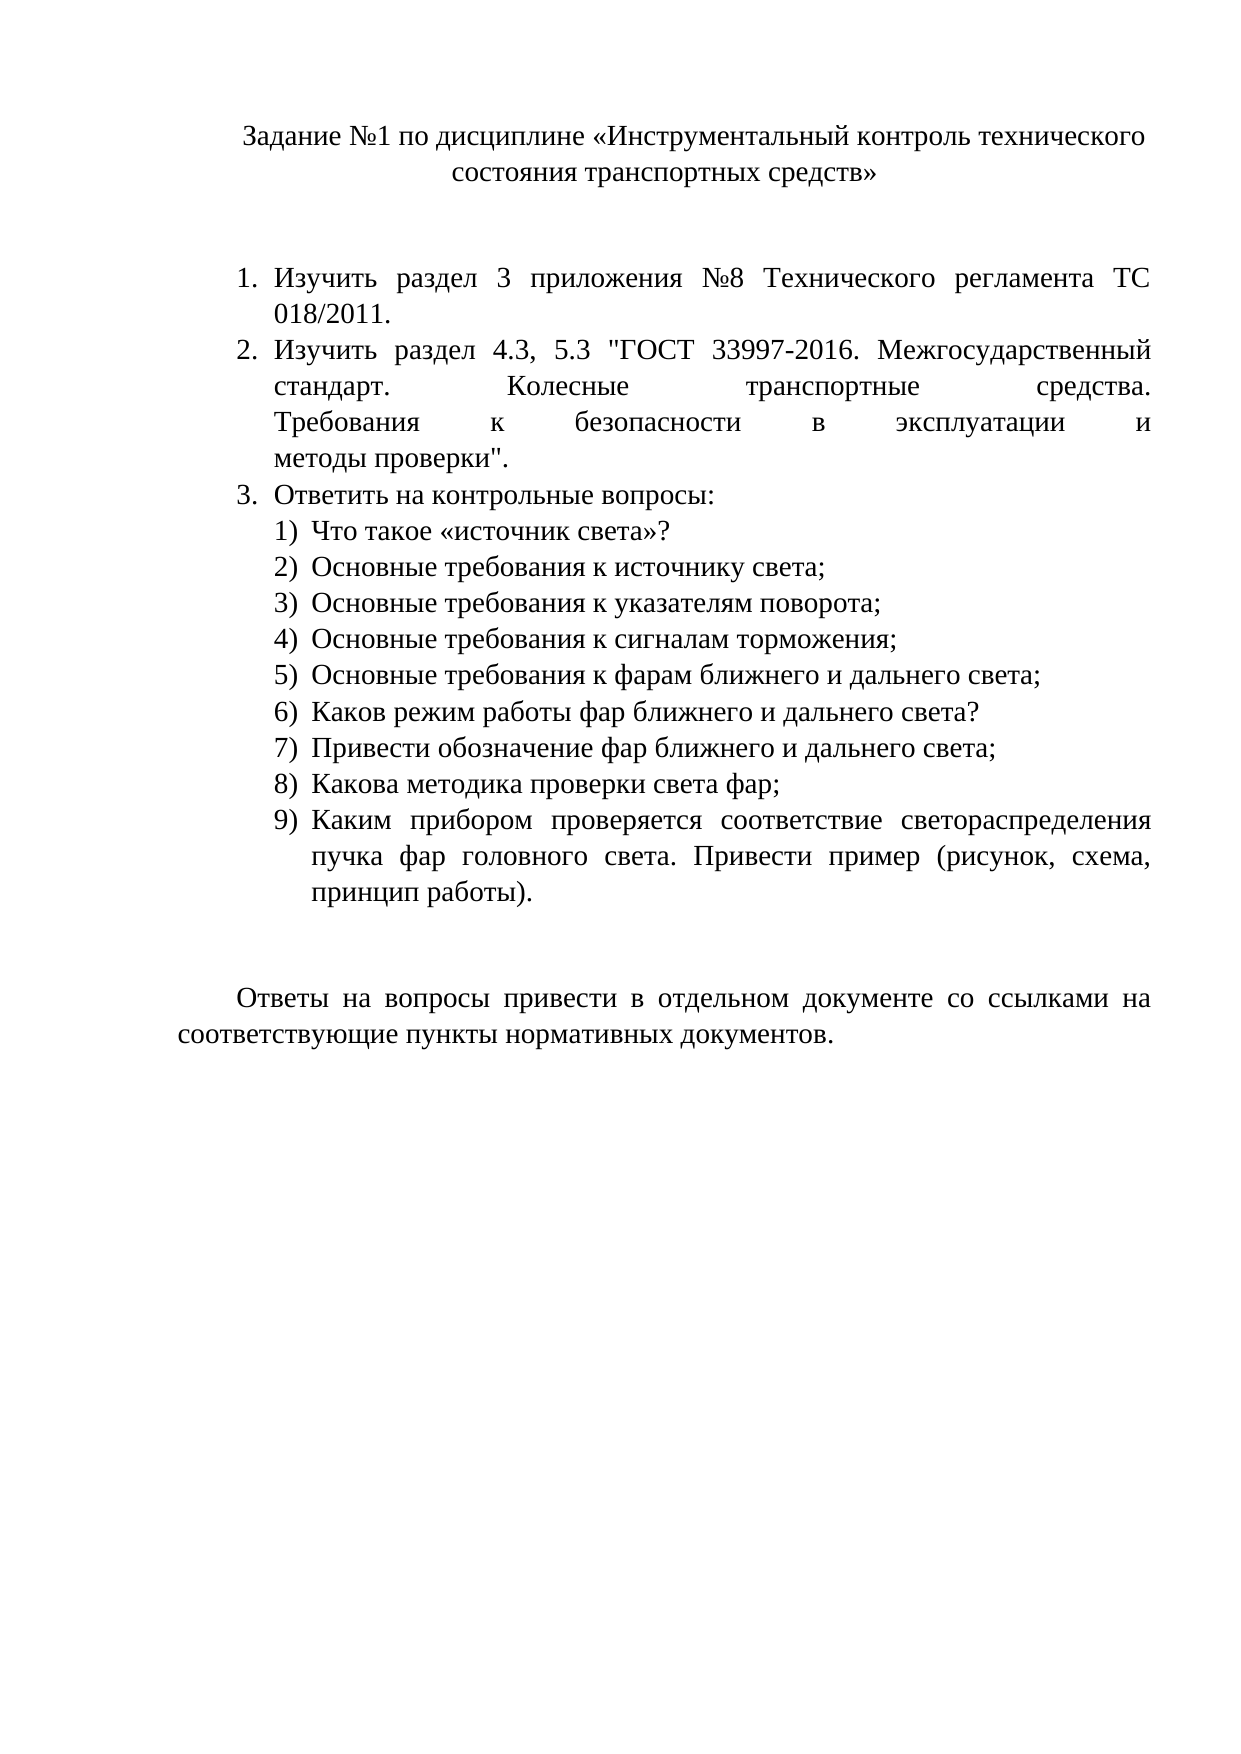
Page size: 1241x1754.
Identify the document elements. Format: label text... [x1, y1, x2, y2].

list Основные требования к сигналам торможения; [274, 621, 1152, 655]
list Изучить раздел 4.3, 5.3 "ГОСТ 33997-2016. Межгосударственный стандарт. Колесные транспортные средства. Требования к безопасности в эксплуатации и методы проверки". [236, 332, 1152, 474]
list Привести обозначение фар ближнего и дальнего света; [274, 730, 1152, 763]
list Какова методика проверки света фар; [274, 766, 1152, 799]
list Основные требования к фарам ближнего и дальнего света; [274, 657, 1152, 691]
list Что такое «источник света»? [274, 513, 1152, 546]
list Основные требования к указателям поворота; [274, 585, 1152, 619]
text Ответы на вопросы привести в отдельном документе со ссылками на соответствующие пункты нормативных документов. [177, 980, 1152, 1050]
list Каков режим работы фар ближнего и дальнего света? [274, 694, 1152, 727]
text Задание №1 по дисциплине «Инструментальный контроль технического состояния транспортных средств» [177, 118, 1152, 188]
list Изучить раздел 3 приложения №8 Технического регламента ТС 018/2011. [236, 260, 1152, 329]
list Каким прибором проверяется соответствие светораспределения пучка фар головного света. Привести пример (рисунок, схема, принцип работы). [274, 802, 1152, 908]
list Основные требования к источнику света; [274, 549, 1152, 583]
list Ответить на контрольные вопросы: [236, 477, 1152, 510]
